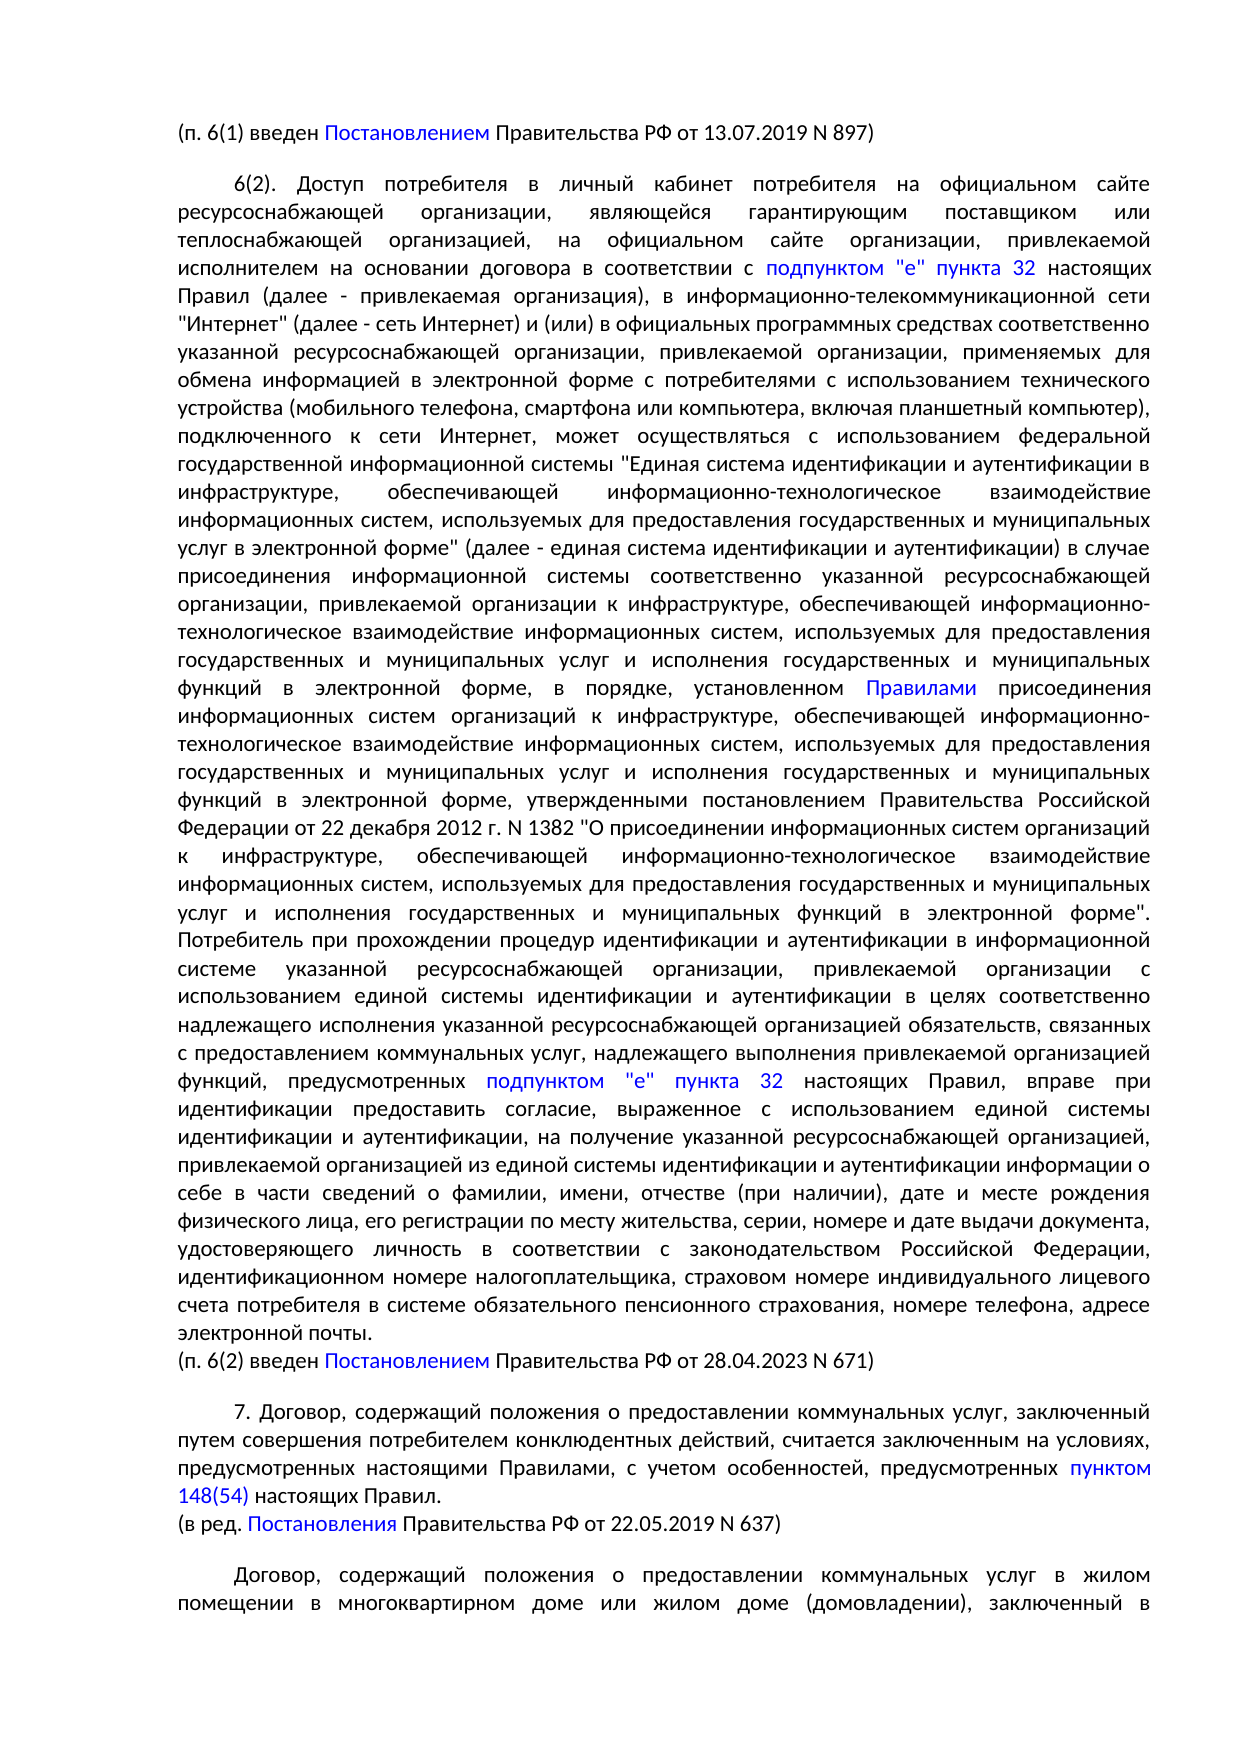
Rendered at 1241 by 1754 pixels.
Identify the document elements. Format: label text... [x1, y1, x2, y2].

text 7. Договор, содержащий положения о предоставлении коммунальных услуг, заключенный путем совершения потребителем конклюдентных действий, считается заключенным на условиях, предусмотренных настоящими Правилами, с учетом особенностей, предусмотренных пунктом 148(54) настоящих Правил. [177, 1397, 1152, 1509]
text (в ред. Постановления Правительства РФ от 22.05.2019 N 637) [177, 1509, 1152, 1537]
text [177, 1560, 1152, 1616]
text (п. 6(1) введен Постановлением Правительства РФ от 13.07.2019 N 897) [177, 118, 1152, 146]
text 6(2). Доступ потребителя в личный кабинет потребителя на официальном сайте ресурсоснабжающей организации, являющейся гарантирующим поставщиком или теплоснабжающей организацией, на официальном сайте организации, привлекаемой исполнителем на основании договора в соответствии с подпунктом "е" пункта 32 настоящих Правил (далее - привлекаемая организация), в информационно-телекоммуникационной сети "Интернет" (далее - сеть Интернет) и (или) в официальных программных средствах соответственно указанной ресурсоснабжающей организации, привлекаемой организации, применяемых для обмена информацией в электронной форме с потребителями с использованием технического устройства (мобильного телефона, смартфона или компьютера, включая планшетный компьютер), подключенного к сети Интернет, может осуществляться с использованием федеральной государственной информационной системы "Единая система идентификации и аутентификации в инфраструктуре, обеспечивающей информационно-технологическое взаимодействие информационных систем, используемых для предоставления государственных и муниципальных услуг в электронной форме" (далее - единая система идентификации и аутентификации) в случае присоединения информационной системы соответственно указанной ресурсоснабжающей организации, привлекаемой организации к инфраструктуре, обеспечивающей информационно-технологическое взаимодействие информационных систем, используемых для предоставления государственных и муниципальных услуг и исполнения государственных и муниципальных функций в электронной форме, в порядке, установленном Правилами присоединения информационных систем организаций к инфраструктуре, обеспечивающей информационно-технологическое взаимодействие информационных систем, используемых для предоставления государственных и муниципальных услуг и исполнения государственных и муниципальных функций в электронной форме, утвержденными постановлением Правительства Российской Федерации от 22 декабря 2012 г. N 1382 "О присоединении информационных систем организаций к инфраструктуре, обеспечивающей информационно-технологическое взаимодействие информационных систем, используемых для предоставления государственных и муниципальных услуг и исполнения государственных и муниципальных функций в электронной форме". Потребитель при прохождении процедур идентификации и аутентификации в информационной системе указанной ресурсоснабжающей организации, привлекаемой организации с использованием единой системы идентификации и аутентификации в целях соответственно надлежащего исполнения указанной ресурсоснабжающей организацией обязательств, связанных с предоставлением коммунальных услуг, надлежащего выполнения привлекаемой организацией функций, предусмотренных подпунктом "е" пункта 32 настоящих Правил, вправе при идентификации предоставить согласие, выраженное с использованием единой системы идентификации и аутентификации, на получение указанной ресурсоснабжающей организацией, привлекаемой организацией из единой системы идентификации и аутентификации информации о себе в части сведений о фамилии, имени, отчестве (при наличии), дате и месте рождения физического лица, его регистрации по месту жительства, серии, номере и дате выдачи документа, удостоверяющего личность в соответствии с законодательством Российской Федерации, идентификационном номере налогоплательщика, страховом номере индивидуального лицевого счета потребителя в системе обязательного пенсионного страхования, номере телефона, адресе электронной почты. [177, 169, 1152, 1346]
text (п. 6(2) введен Постановлением Правительства РФ от 28.04.2023 N 671) [177, 1346, 1152, 1374]
